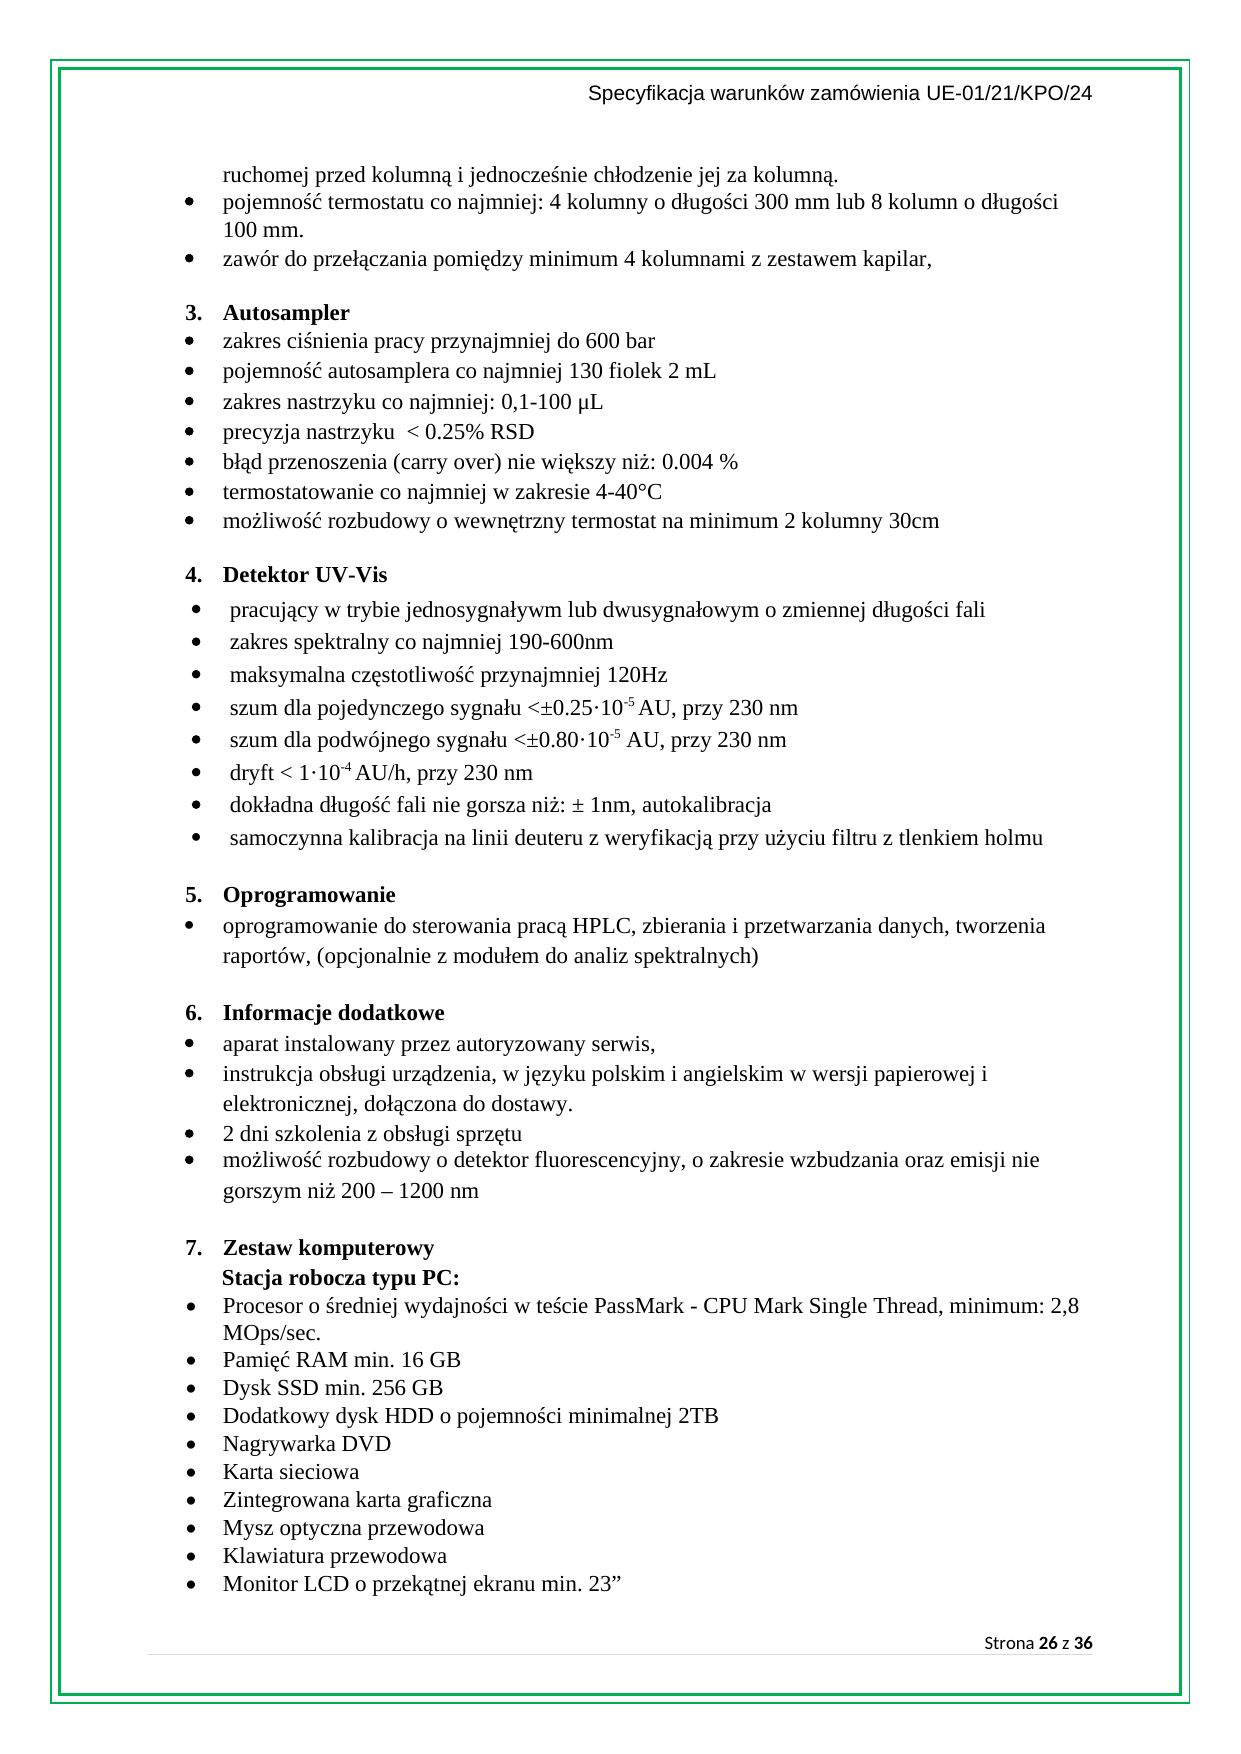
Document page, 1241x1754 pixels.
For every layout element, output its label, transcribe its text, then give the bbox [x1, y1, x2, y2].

list Dodatkowy dysk HDD o pojemności minimalnej 2TB [185, 1401, 1092, 1429]
list Procesor o średniej wydajności w teście PassMark - CPU Mark Single Thread, minimum: 2,8 MOps/sec. [185, 1291, 1092, 1345]
list Zintegrowana karta graficzna [185, 1485, 1092, 1513]
list Oprogramowanie [185, 881, 1092, 908]
list Informacje dodatkowe [185, 999, 1092, 1026]
list Klawiatura przewodowa [185, 1541, 1092, 1569]
list Karta sieciowa [185, 1457, 1092, 1485]
list Monitor LCD o przekątnej ekranu min. 23” [185, 1569, 1092, 1597]
list dokładna długość fali nie gorsza niż: ± 1nm, autokalibracja [192, 791, 1092, 818]
list instrukcja obsługi urządzenia, w języku polskim i angielskim w wersji papierowej i elektronicznej, dołączona do dostawy. [185, 1060, 1092, 1116]
list pojemność autosamplera co najmniej 130 fiolek 2 mL [185, 358, 1092, 384]
list zakres spektralny co najmniej 190-600nm [192, 628, 1092, 655]
list możliwość rozbudowy o detektor fluorescencyjny, o zakresie wzbudzania oraz emisji nie gorszym niż 200 – 1200 nm [185, 1147, 1092, 1231]
list dryft < 1·10-4 AU/h, przy 230 nm [192, 759, 1092, 785]
list Zestaw komputerowy [185, 1234, 1092, 1261]
list Detektor UV-Vis [185, 561, 1092, 587]
list termostatowanie co najmniej w zakresie 4-40°C [185, 478, 1092, 505]
list Pamięć RAM min. 16 GB [185, 1345, 1092, 1373]
list zawór do przełączania pomiędzy minimum 4 kolumnami z zestawem kapilar, [185, 245, 1092, 297]
list możliwość rozbudowy o wewnętrzny termostat na minimum 2 kolumny 30cm [185, 507, 1092, 559]
list Nagrywarka DVD [185, 1429, 1092, 1457]
list szum dla podwójnego sygnału <±0.80·10-5 AU, przy 230 nm [192, 726, 1092, 752]
text Stacja robocza typu PC: [222, 1264, 1092, 1291]
list Autosampler [185, 299, 1092, 325]
list maksymalna częstotliwość przynajmniej 120Hz [192, 661, 1092, 687]
list pracujący w trybie jednosygnaływm lub dwusygnałowym o zmiennej długości fali [192, 596, 1092, 622]
list Dysk SSD min. 256 GB [185, 1373, 1092, 1401]
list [185, 162, 1092, 188]
list precyzja nastrzyku < 0.25% RSD [185, 418, 1092, 444]
list samoczynna kalibracja na linii deuteru z weryfikacją przy użyciu filtru z tlenkiem holmu [192, 824, 1092, 878]
list aparat instalowany przez autoryzowany serwis, [185, 1029, 1092, 1056]
list pojemność termostatu co najmniej: 4 kolumny o długości 300 mm lub 8 kolumn o długości 100 mm. [185, 188, 1092, 243]
list 2 dni szkolenia z obsługi sprzętu [185, 1120, 1092, 1147]
list szum dla pojedynczego sygnału <±0.25·10-5 AU, przy 230 nm [192, 693, 1092, 720]
list zakres ciśnienia pracy przynajmniej do 600 bar [185, 327, 1092, 354]
list zakres nastrzyku co najmniej: 0,1-100 μL [185, 388, 1092, 414]
list oprogramowanie do sterowania pracą HPLC, zbierania i przetwarzania danych, tworzenia raportów, (opcjonalnie z modułem do analiz spektralnych) [185, 912, 1092, 996]
list Mysz optyczna przewodowa [185, 1513, 1092, 1541]
list błąd przenoszenia (carry over) nie większy niż: 0.004 % [185, 448, 1092, 474]
